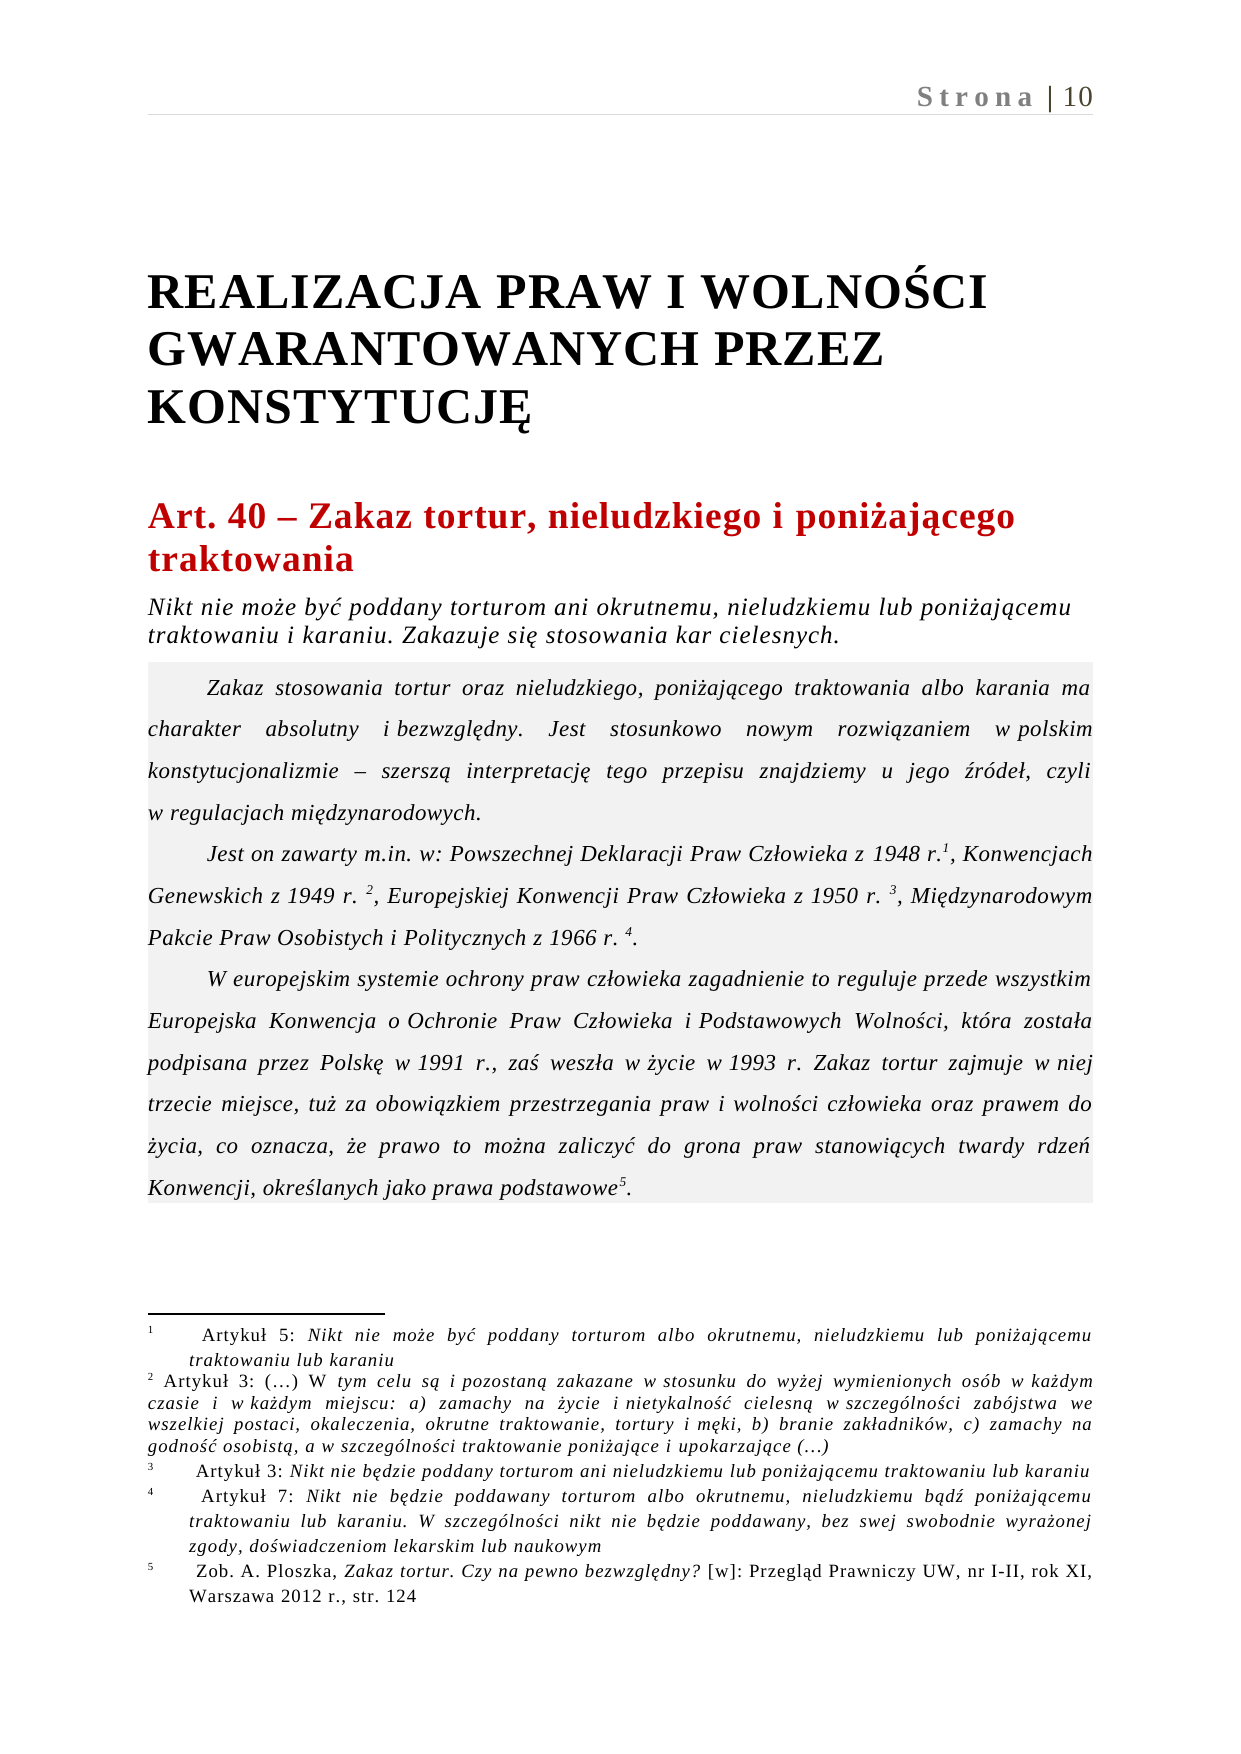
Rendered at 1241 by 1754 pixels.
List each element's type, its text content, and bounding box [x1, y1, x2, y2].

text Jest on zawarty m.in. w: Powszechnej Deklaracji Praw Człowieka z 1948 r., Konwencjach Genewskich z 1949 r. , Europejskiej Konwencji Praw Człowieka z 1950 r. , Międzynarodowym Pakcie Praw Osobistych i Politycznych z 1966 r. . [148, 828, 1093, 953]
text Nikt nie może być poddany torturom ani okrutnemu, nieludzkiemu lub poniżającemu traktowaniu i karaniu. Zakazuje się stosowania kar cielesnych. [148, 592, 1093, 649]
subtitle Art. 40 – Zakaz tortur, nieludzkiego i poniżającego traktowania [148, 493, 1093, 579]
text W europejskim systemie ochrony praw człowieka zagadnienie to reguluje przede wszystkim Europejska Konwencja o Ochronie Praw Człowieka i Podstawowych Wolności, która została podpisana przez Polskę w 1991 r., zaś weszła w życie w 1993 r. Zakaz tortur zajmuje w niej trzecie miejsce, tuż za obowiązkiem przestrzegania praw i wolności człowieka oraz prawem do życia, co oznacza, że prawo to można zaliczyć do grona praw stanowiących twardy rdzeń Konwencji, określanych jako prawa podstawowe. [148, 953, 1093, 1203]
text Zakaz stosowania tortur oraz nieludzkiego, poniżającego traktowania albo karania ma charakter absolutny i bezwzględny. Jest stosunkowo nowym rozwiązaniem w polskim konstytucjonalizmie – szerszą interpretację tego przepisu znajdziemy u jego źródeł, czyli w regulacjach międzynarodowych. [148, 662, 1093, 828]
subtitle REALIZACJA PRAW I WOLNOŚCI GWARANTOWANYCH PRZEZ KONSTYTUCJĘ [148, 261, 1093, 434]
